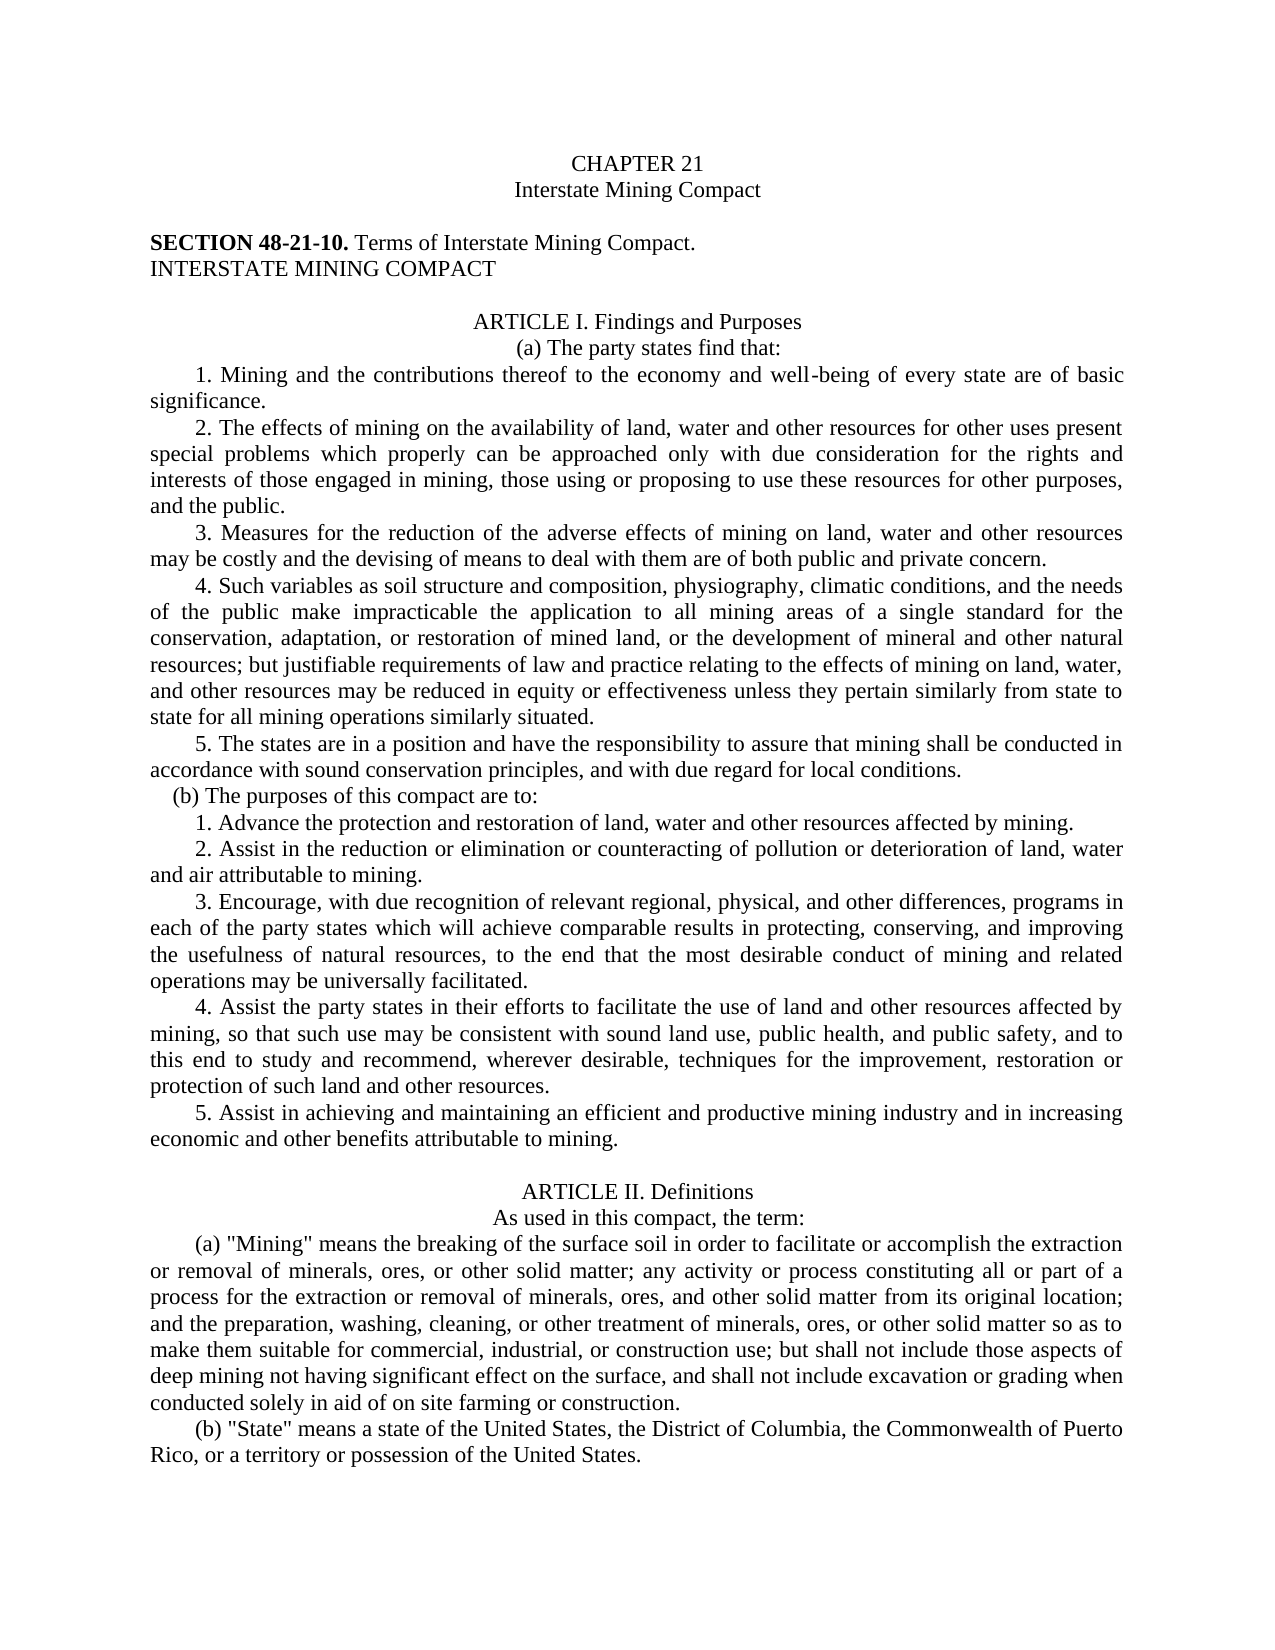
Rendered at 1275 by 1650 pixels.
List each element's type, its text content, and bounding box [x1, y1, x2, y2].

text (b) "State" means a state of the United States, the District of Columbia, the Commonwealth of Puerto Rico, or a territory or possession of the United States. [150, 1415, 1125, 1468]
text CHAPTER 21 [150, 150, 1125, 176]
text SECTION 48-21-10. Terms of Interstate Mining Compact. [150, 229, 1125, 255]
text 3. Encourage, with due recognition of relevant regional, physical, and other differences, programs in each of the party states which will achieve comparable results in protecting, conserving, and improving the usefulness of natural resources, to the end that the most desirable conduct of mining and related operations may be universally facilitated. [150, 888, 1125, 993]
text 5. The states are in a position and have the responsibility to assure that mining shall be conducted in accordance with sound conservation principles, and with due regard for local conditions. [150, 730, 1125, 782]
text 4. Such variables as soil structure and composition, physiography, climatic conditions, and the needs of the public make impracticable the application to all mining areas of a single standard for the conservation, adaptation, or restoration of mined land, or the development of mineral and other natural resources; but justifiable requirements of law and practice relating to the effects of mining on land, water, and other resources may be reduced in equity or effectiveness unless they pertain similarly from state to state for all mining operations similarly situated. [150, 572, 1125, 730]
text ARTICLE I. Findings and Purposes [150, 308, 1125, 334]
text 2. Assist in the reduction or elimination or counteracting of pollution or deterioration of land, water and air attributable to mining. [150, 835, 1125, 888]
text INTERSTATE MINING COMPACT [150, 255, 1125, 282]
text Interstate Mining Compact [150, 176, 1125, 203]
text 1. Advance the protection and restoration of land, water and other resources affected by mining. [150, 809, 1125, 835]
text 4. Assist the party states in their efforts to facilitate the use of land and other resources affected by mining, so that such use may be consistent with sound land use, public health, and public safety, and to this end to study and recommend, wherever desirable, techniques for the improvement, restoration or protection of such land and other resources. [150, 993, 1125, 1099]
text As used in this compact, the term: [150, 1204, 1125, 1231]
text 2. The effects of mining on the availability of land, water and other resources for other uses present special problems which properly can be approached only with due consideration for the rights and interests of those engaged in mining, those using or proposing to use these resources for other purposes, and the public. [150, 413, 1125, 519]
text ARTICLE II. Definitions [150, 1178, 1125, 1204]
text (a) "Mining" means the breaking of the surface soil in order to facilitate or accomplish the extraction or removal of minerals, ores, or other solid matter; any activity or process constituting all or part of a process for the extraction or removal of minerals, ores, and other solid matter from its original location; and the preparation, washing, cleaning, or other treatment of minerals, ores, or other solid matter so as to make them suitable for commercial, industrial, or construction use; but shall not include those aspects of deep mining not having significant effect on the surface, and shall not include excavation or grading when conducted solely in aid of on site farming or construction. [150, 1231, 1125, 1415]
text 5. Assist in achieving and maintaining an efficient and productive mining industry and in increasing economic and other benefits attributable to mining. [150, 1099, 1125, 1151]
text (b) The purposes of this compact are to: [150, 782, 1125, 809]
text 1. Mining and the contributions thereof to the economy and well-being of every state are of basic significance. [150, 361, 1125, 413]
text (a) The party states find that: [150, 334, 1125, 361]
text 3. Measures for the reduction of the adverse effects of mining on land, water and other resources may be costly and the devising of means to deal with them are of both public and private concern. [150, 519, 1125, 572]
